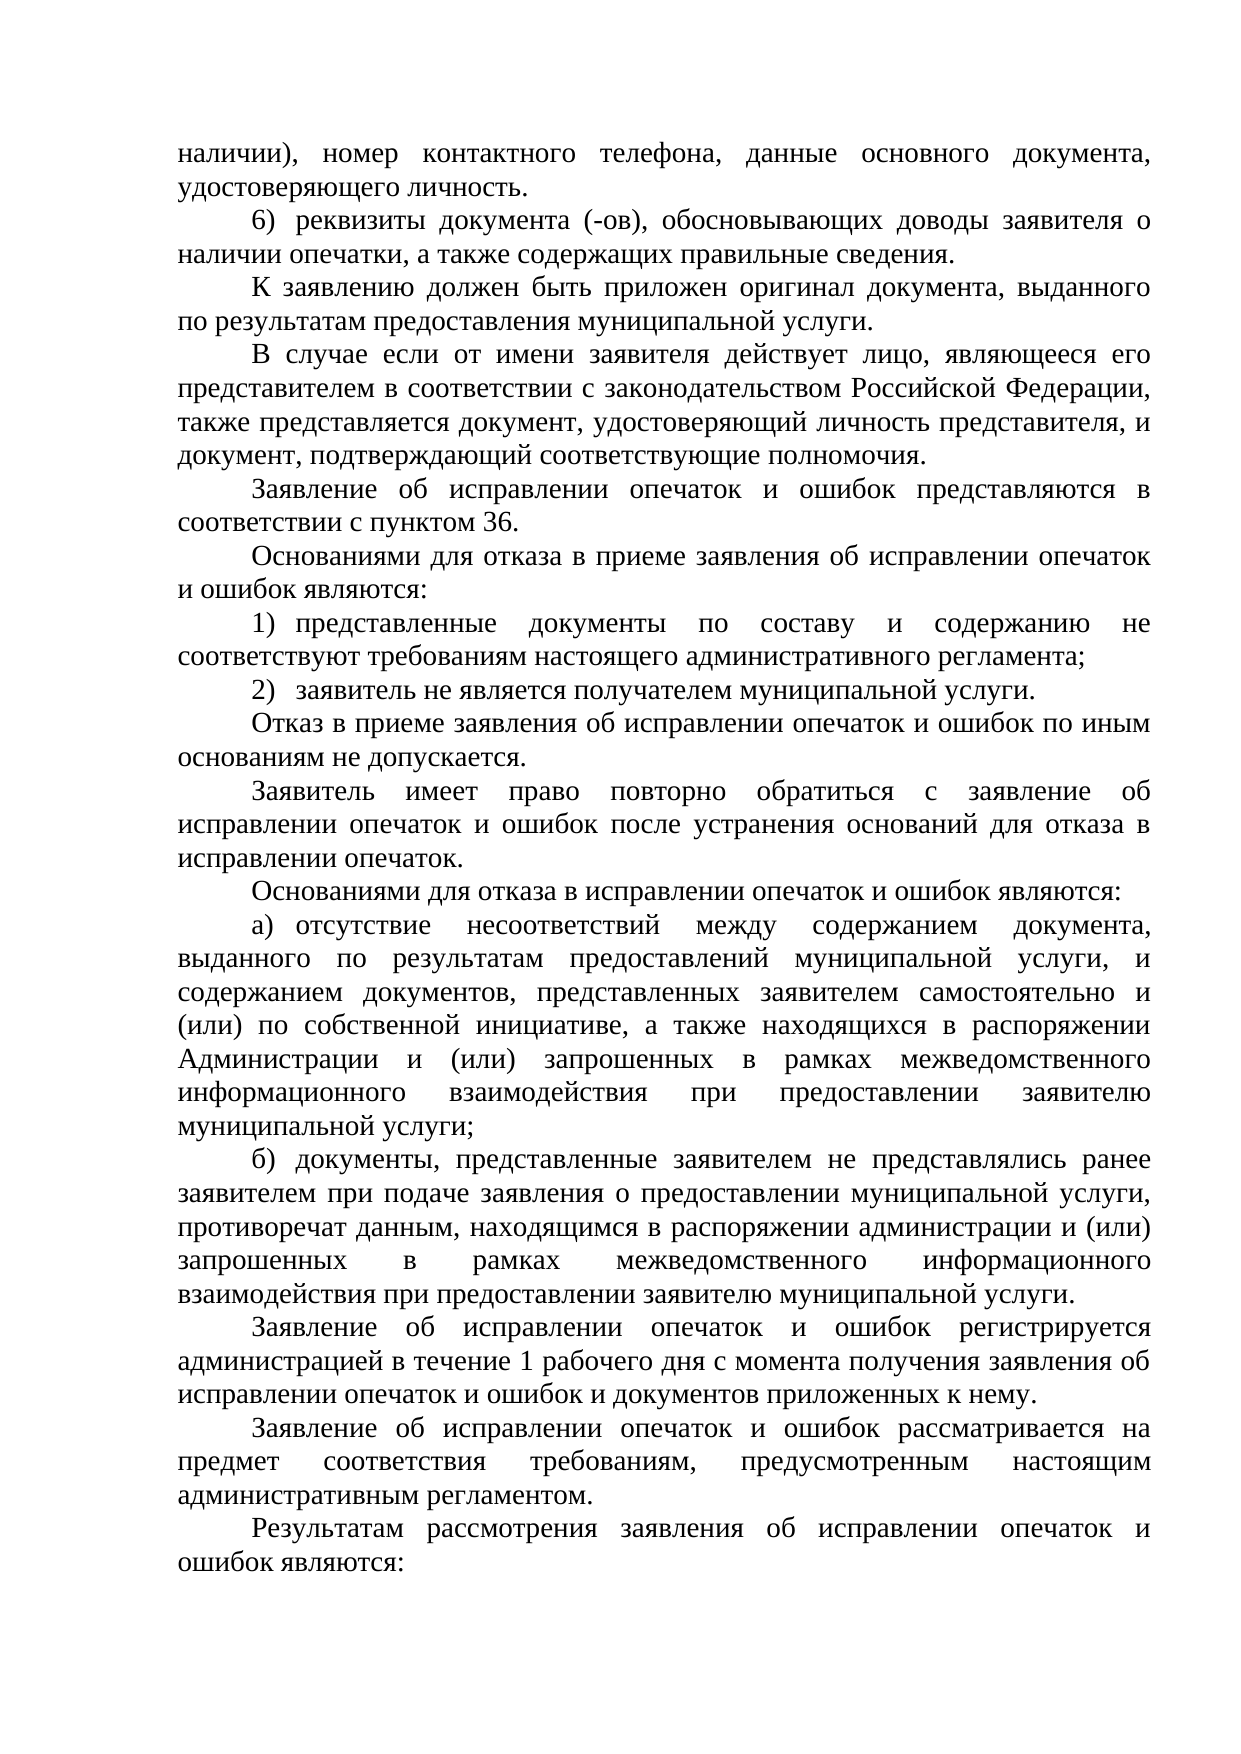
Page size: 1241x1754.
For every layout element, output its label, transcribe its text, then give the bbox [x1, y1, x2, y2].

text Результатам рассмотрения заявления об исправлении опечаток и ошибок являются: [177, 1511, 1152, 1578]
text Основаниями для отказа в приеме заявления об исправлении опечаток и ошибок являются: [177, 538, 1152, 605]
text 6) реквизиты документа (-ов), обосновывающих доводы заявителя о наличии опечатки, а также содержащих правильные сведения. [177, 202, 1152, 269]
text В случае если от имени заявителя действует лицо, являющееся его представителем в соответствии с законодательством Российской Федерации, также представляется документ, удостоверяющий личность представителя, и документ, подтверждающий соответствующие полномочия. [177, 337, 1152, 471]
text Заявление об исправлении опечаток и ошибок рассматривается на предмет соответствия требованиям, предусмотренным настоящим административным регламентом. [177, 1410, 1152, 1511]
text Отказ в приеме заявления об исправлении опечаток и ошибок по иным основаниям не допускается. [177, 706, 1152, 773]
text К заявлению должен быть приложен оригинал документа, выданного по результатам предоставления муниципальной услуги. [177, 269, 1152, 337]
text Заявитель имеет право повторно обратиться с заявление об исправлении опечаток и ошибок после устранения оснований для отказа в исправлении опечаток. [177, 773, 1152, 873]
text а) отсутствие несоответствий между содержанием документа, выданного по результатам предоставлений муниципальной услуги, и содержанием документов, представленных заявителем самостоятельно и (или) по собственной инициативе, а также находящихся в распоряжении Администрации и (или) запрошенных в рамках межведомственного информационного взаимодействия при предоставлении заявителю муниципальной услуги; [177, 907, 1152, 1142]
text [177, 135, 1152, 202]
text б) документы, представленные заявителем не представлялись ранее заявителем при подаче заявления о предоставлении муниципальной услуги, противоречат данным, находящимся в распоряжении администрации и (или) запрошенных в рамках межведомственного информационного взаимодействия при предоставлении заявителю муниципальной услуги. [177, 1142, 1152, 1309]
text Основаниями для отказа в исправлении опечаток и ошибок являются: [177, 873, 1152, 907]
text Заявление об исправлении опечаток и ошибок представляются в соответствии с пунктом 36. [177, 471, 1152, 538]
text 1) представленные документы по составу и содержанию не соответствуют требованиям настоящего административного регламента; [177, 605, 1152, 672]
text Заявление об исправлении опечаток и ошибок регистрируется администрацией в течение 1 рабочего дня с момента получения заявления об исправлении опечаток и ошибок и документов приложенных к нему. [177, 1309, 1152, 1410]
text 2) заявитель не является получателем муниципальной услуги. [177, 672, 1152, 706]
